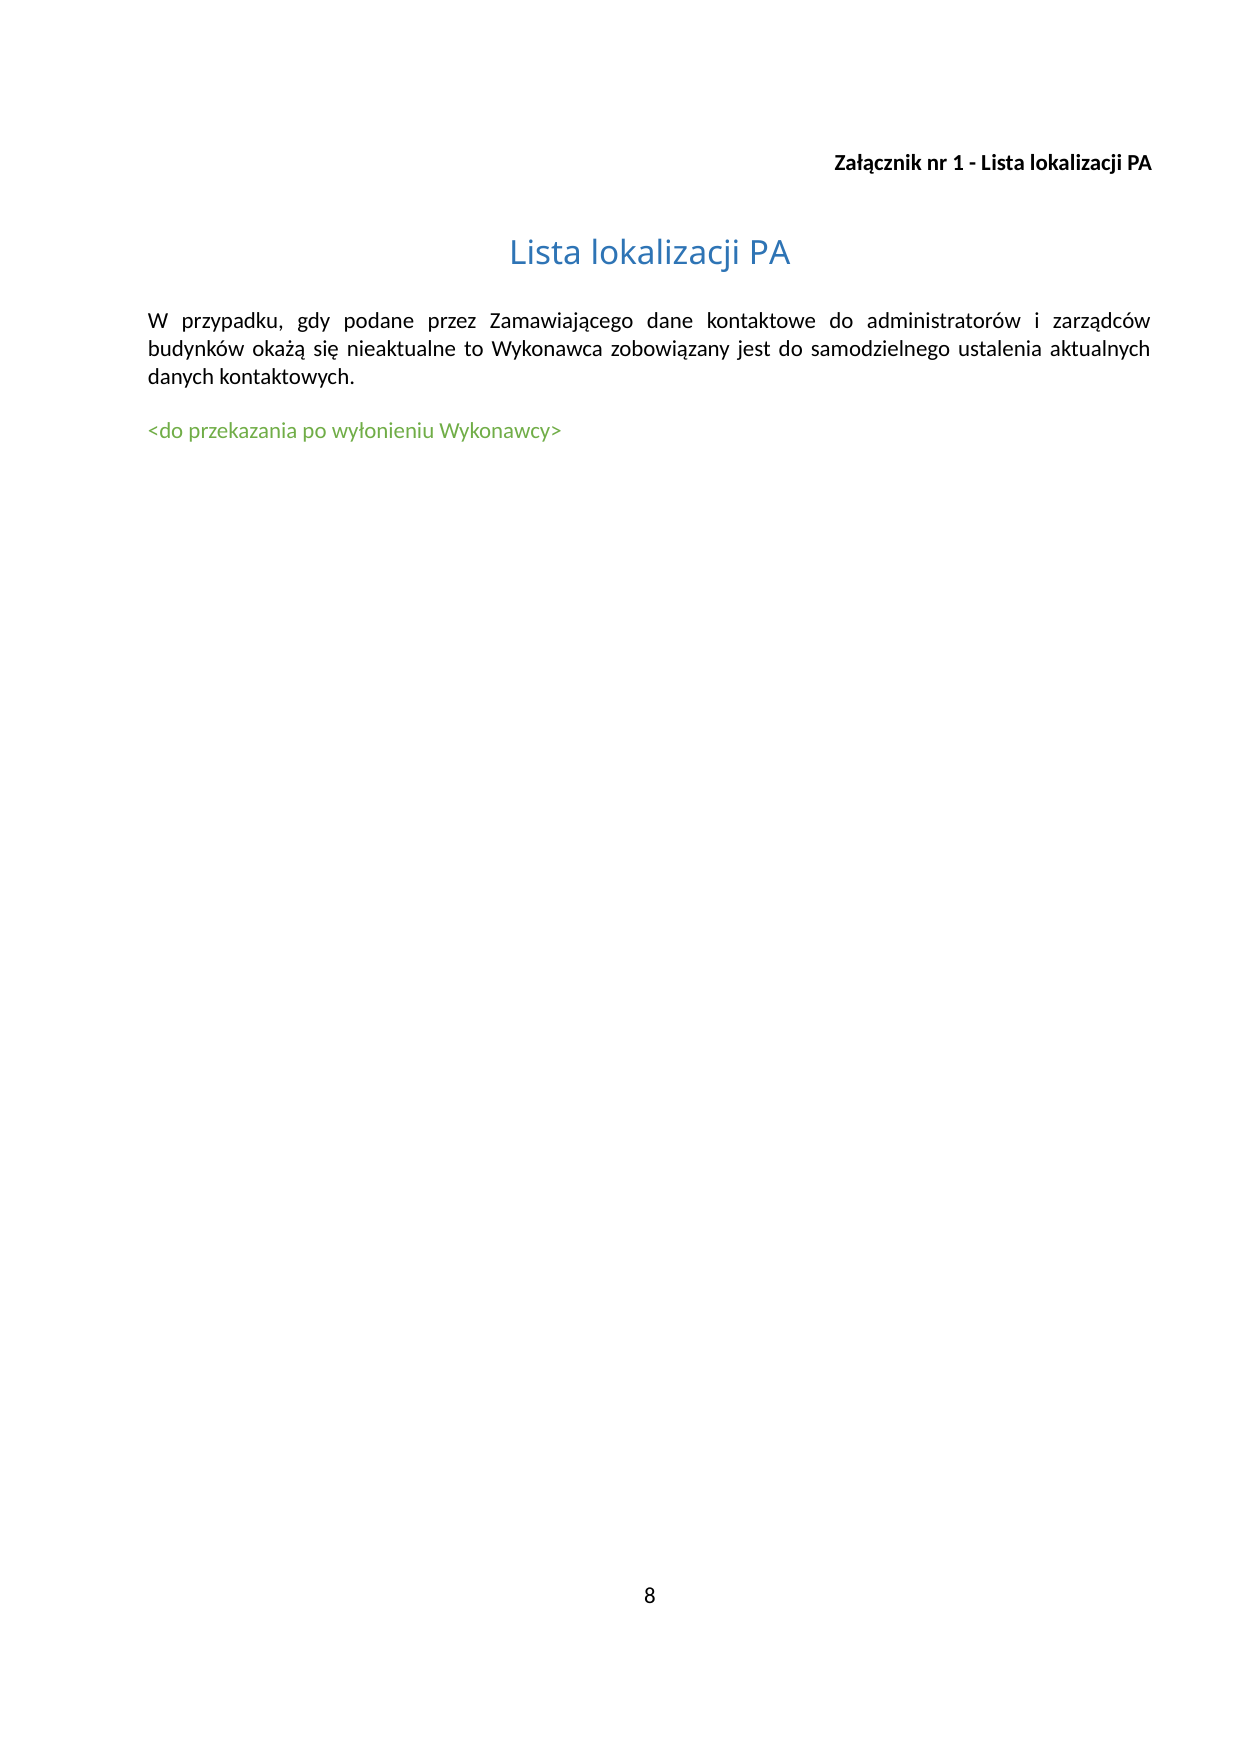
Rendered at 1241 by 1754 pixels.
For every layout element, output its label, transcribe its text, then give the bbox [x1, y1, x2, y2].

text W przypadku, gdy podane przez Zamawiającego dane kontaktowe do administratorów i zarządców budynków okażą się nieaktualne to Wykonawca zobowiązany jest do samodzielnego ustalenia aktualnych danych kontaktowych. [148, 306, 1152, 390]
text Lista lokalizacji PA [148, 229, 1152, 274]
text <do przekazania po wyłonieniu Wykonawcy> [148, 416, 1152, 444]
text Załącznik nr 1 - Lista lokalizacji PA [148, 148, 1152, 176]
